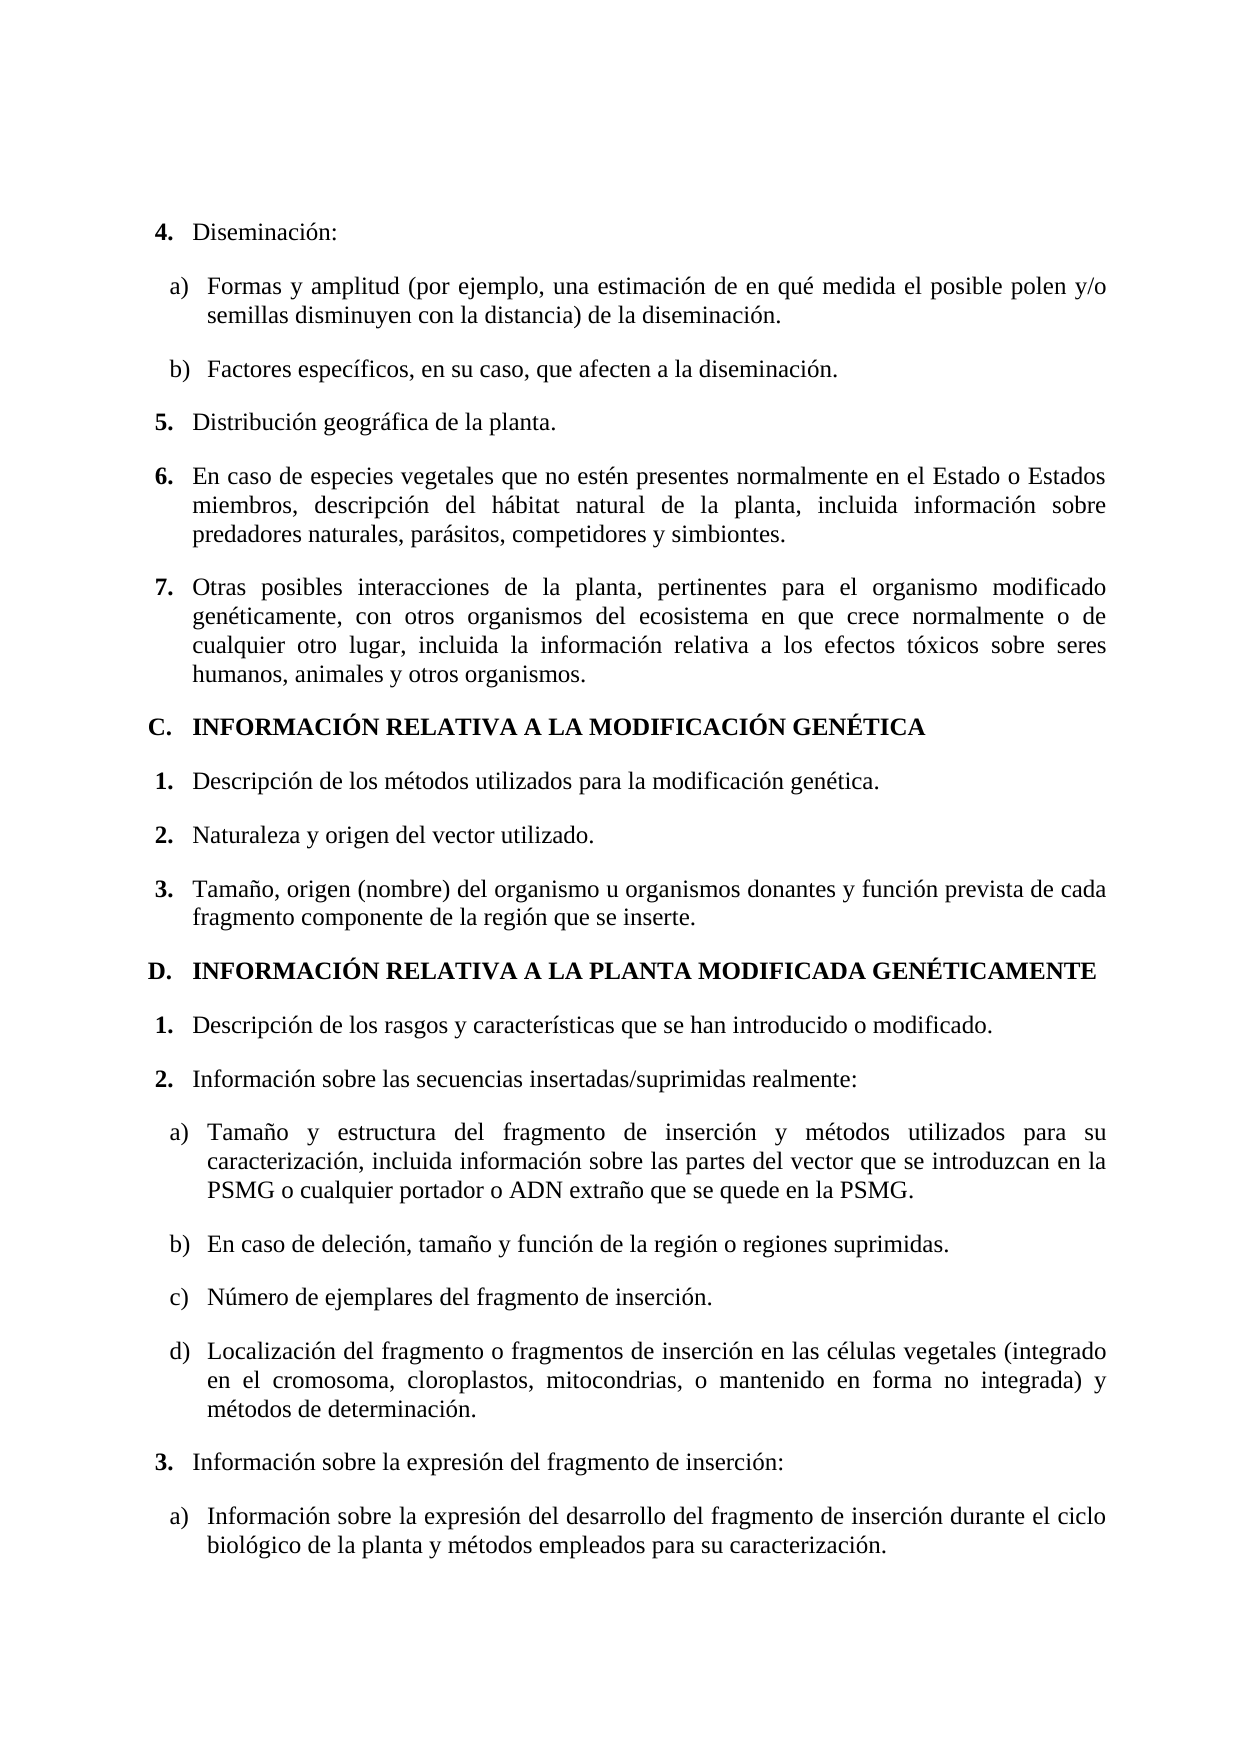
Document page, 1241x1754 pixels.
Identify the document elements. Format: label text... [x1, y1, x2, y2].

list En caso de especies vegetales que no estén presentes normalmente en el Estado o Estados miembros, descripción del hábitat natural de la planta, incluida información sobre predadores naturales, parásitos, competidores y simbiontes. [154, 461, 1107, 547]
list Diseminación: [154, 217, 1107, 246]
list INFORMACIÓN RELATIVA A GENÉTICAMENTE [148, 956, 1107, 985]
list En caso de deleción, tamaño y función de la región o regiones suprimidas. [169, 1229, 1107, 1257]
list Tamaño y estructura del fragmento de inserción y métodos utilizados para su caracterización, incluida información sobre las partes del vector que se introduzcan en o cualquier portador o ADN extraño que se quede en la PSMG. [169, 1117, 1107, 1204]
list Descripción de los rasgos y características que se han introducido o modificado. [154, 1010, 1107, 1039]
list Descripción de los métodos utilizados para la modificación genética. [154, 766, 1107, 795]
list Información sobre las secuencias insertadas/suprimidas realmente: [154, 1064, 1107, 1092]
list Distribución geográfica de la planta. [154, 407, 1107, 436]
list Información sobre la expresión del fragmento de inserción: [154, 1447, 1107, 1476]
list Formas y amplitud (por ejemplo, una estimación de en qué medida el posible polen y/o semillas disminuyen con la distancia) de la diseminación. [169, 271, 1107, 329]
list Naturaleza y origen del vector utilizado. [154, 820, 1107, 849]
list Información sobre la expresión del desarrollo del fragmento de inserción durante el ciclo biológico de la planta y métodos empleados para su caracterización. [169, 1501, 1107, 1559]
list Tamaño, origen (nombre) del organismo u organismos donantes y función prevista de cada fragmento componente de la región que se inserte. [154, 874, 1107, 931]
list Otras posibles interacciones de la planta, pertinentes para el organismo modificado genéticamente, con otros organismos del ecosistema en que crece normalmente o de cualquier otro lugar, incluida la información relativa a los efectos tóxicos sobre seres humanos, animales y otros organismos. [154, 572, 1107, 687]
list Factores específicos, en su caso, que afecten a la diseminación. [169, 354, 1107, 382]
list INFORMACIÓN RELATIVA A [148, 712, 1107, 741]
list Localización del fragmento o fragmentos de inserción en las células vegetales (integrado en el cromosoma, cloroplastos, mitocondrias, o mantenido en forma no integrada) y métodos de determinación. [169, 1336, 1107, 1422]
list Número de ejemplares del fragmento de inserción. [169, 1282, 1107, 1311]
